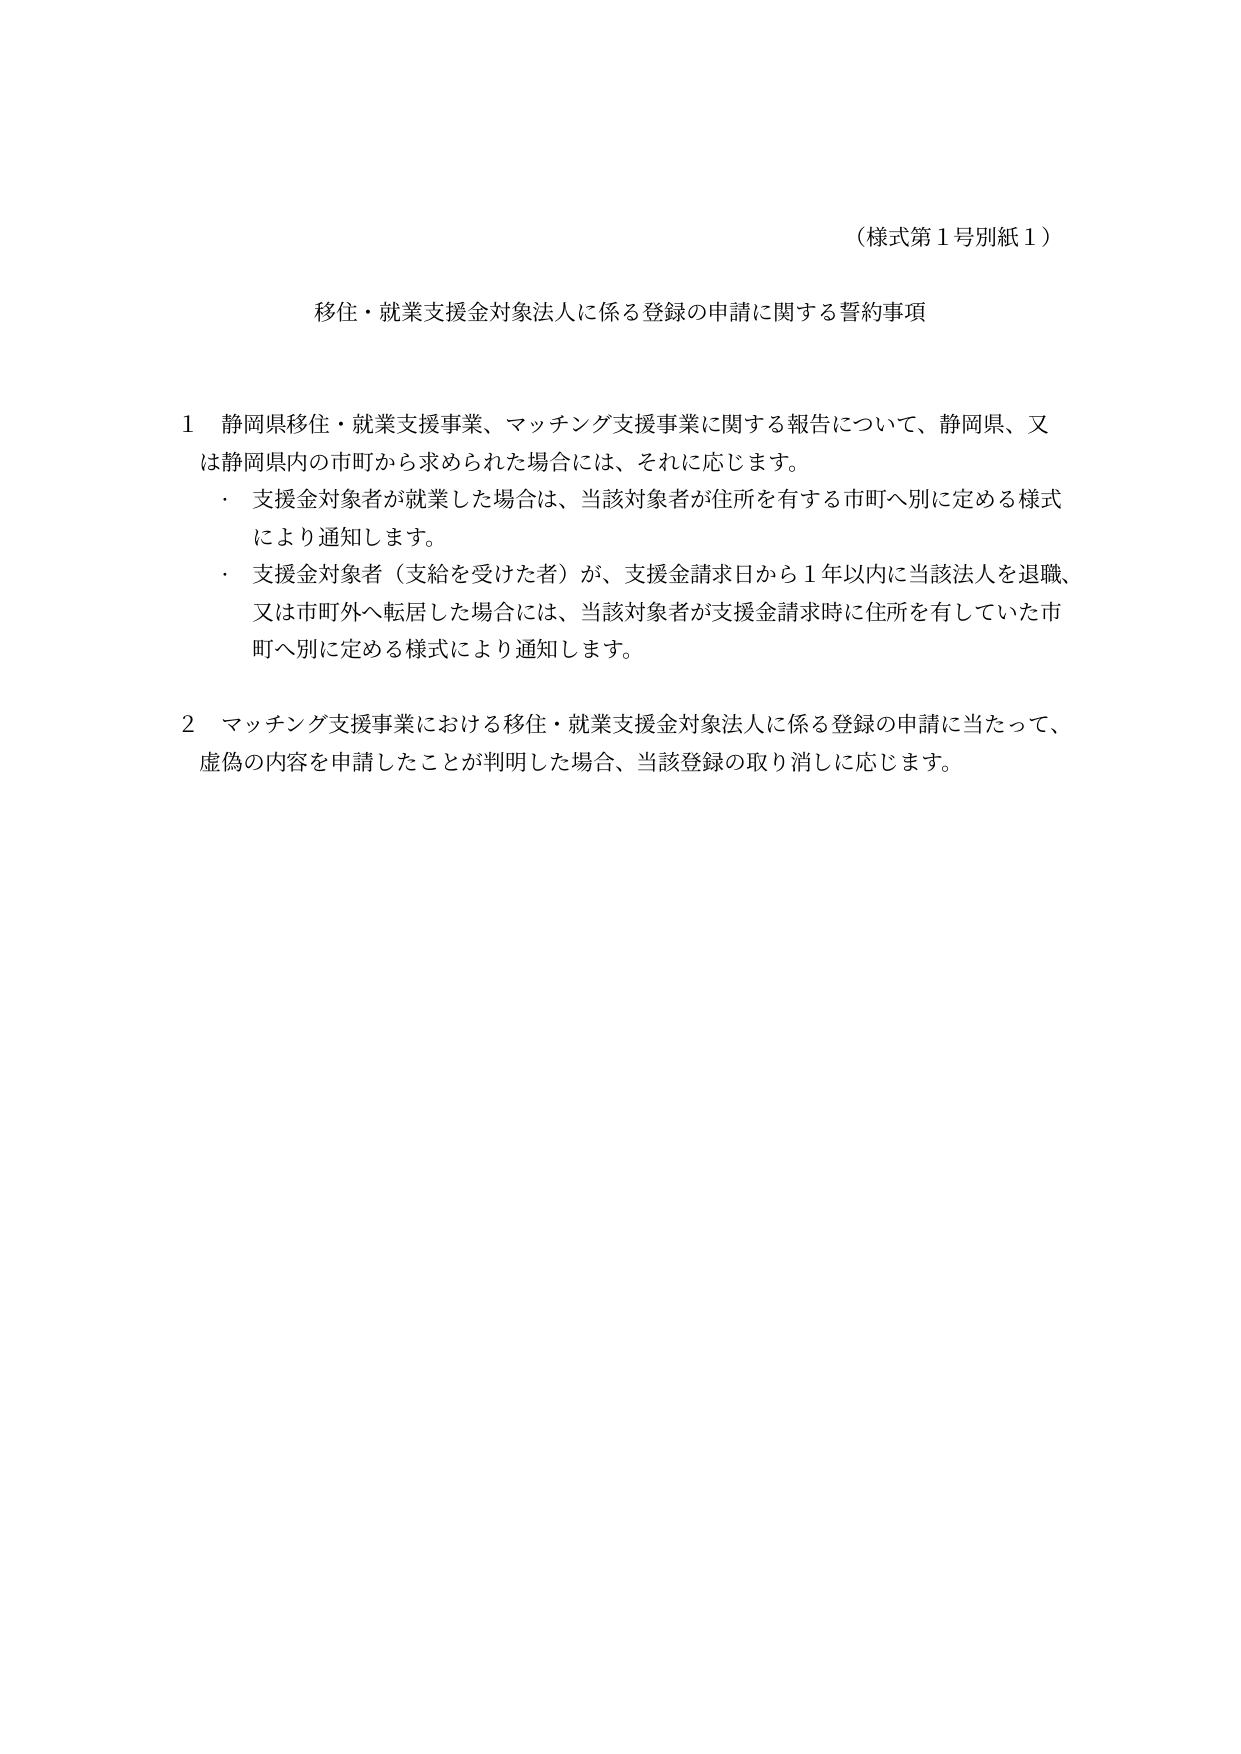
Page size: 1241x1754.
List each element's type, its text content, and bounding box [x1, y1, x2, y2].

list 支援金対象者（支給を受けた者）が、支援金請求日から１年以内に当該法人を退職、又は市町外へ転居した場合には、当該対象者が支援金請求時に住所を有していた市町へ別に定める様式により通知します。 [221, 554, 1063, 667]
text （様式第１号別紙１） [177, 217, 1063, 254]
text １ 静岡県移住・就業支援事業、マッチング支援事業に関する報告について、静岡県、又は静岡県内の市町から求められた場合には、それに応じます。 [177, 404, 1063, 479]
text ２ マッチング支援事業における移住・就業支援金対象法人に係る登録の申請に当たって、虚偽の内容を申請したことが判明した場合、当該登録の取り消しに応じます。 [177, 704, 1063, 779]
text 移住・就業支援金対象法人に係る登録の申請に関する誓約事項 [177, 292, 1063, 329]
list 支援金対象者が就業した場合は、当該対象者が住所を有する市町へ別に定める様式により通知します。 [221, 479, 1063, 554]
